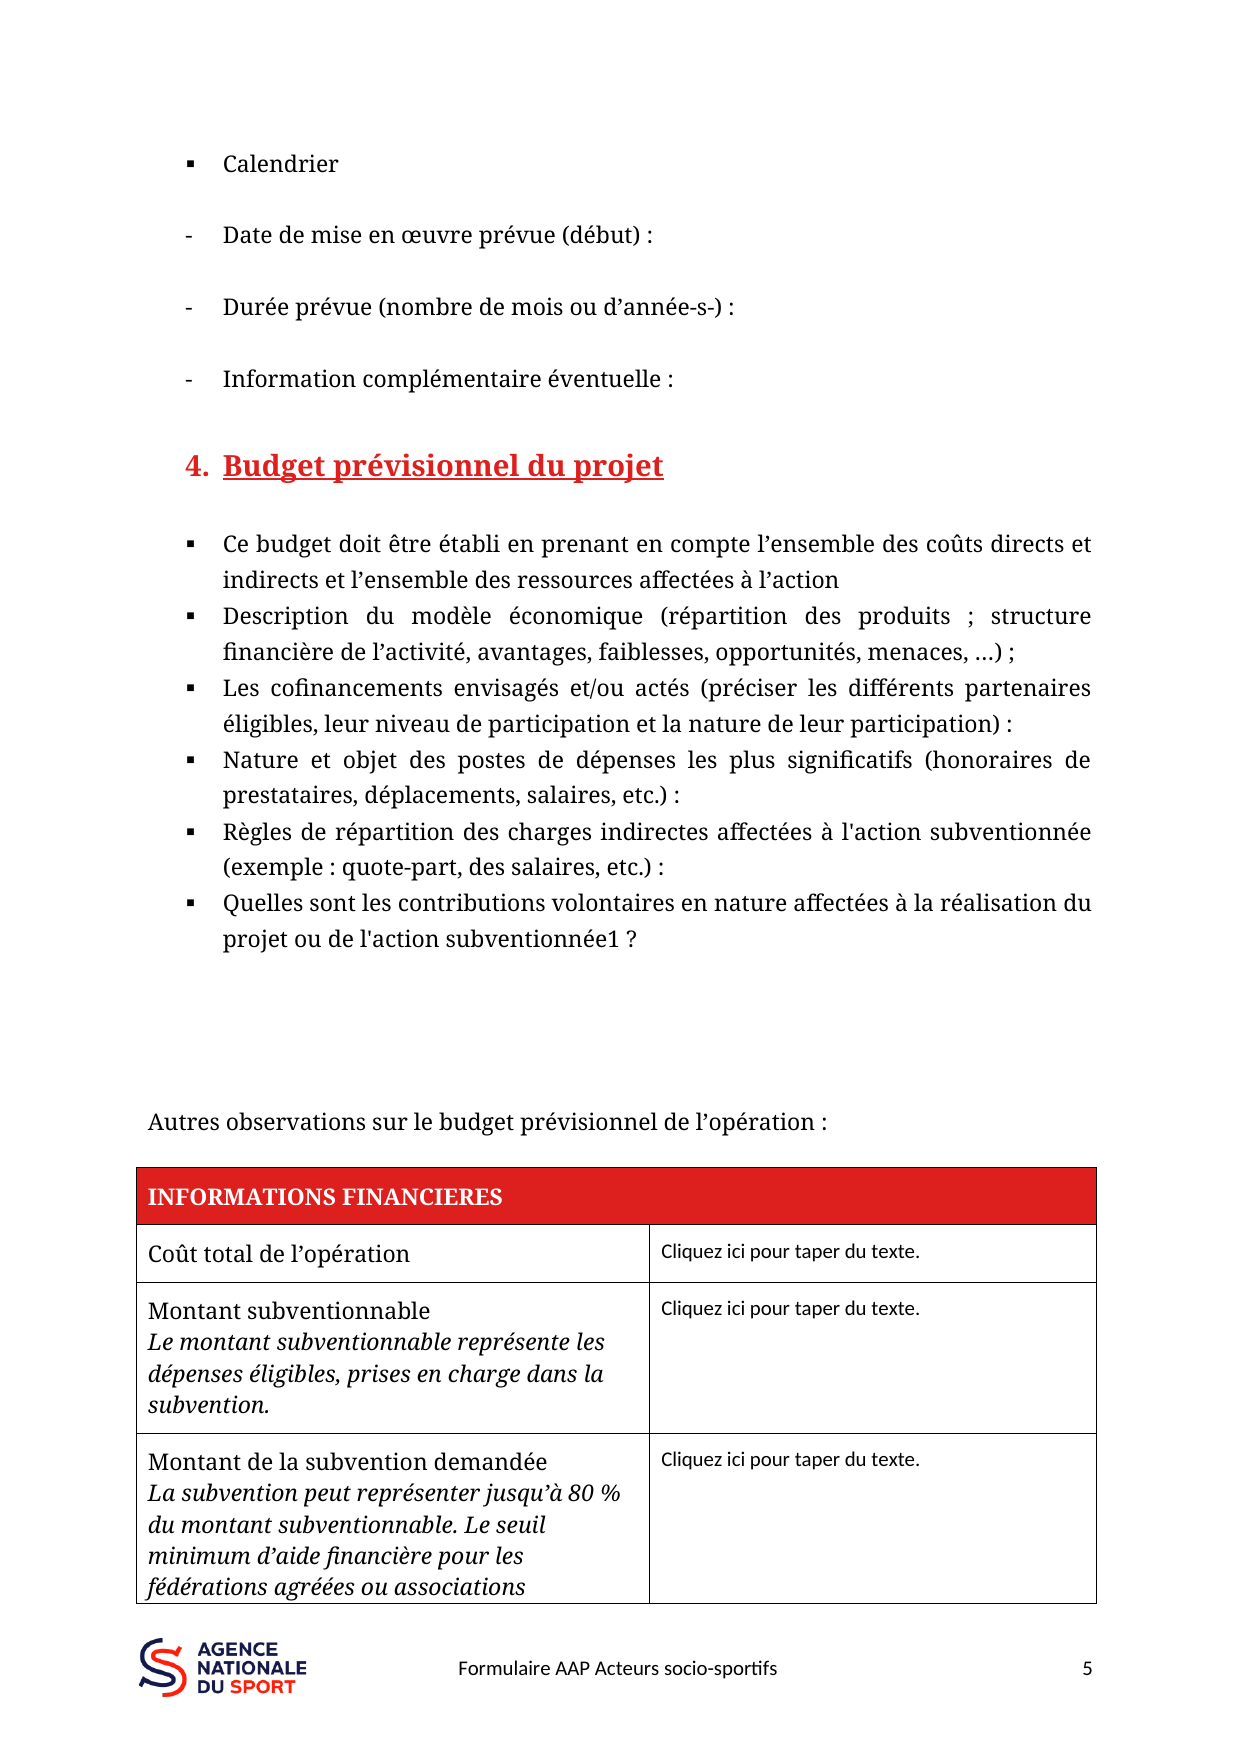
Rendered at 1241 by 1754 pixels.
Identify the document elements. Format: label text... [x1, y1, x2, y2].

list Quelles sont les contributions volontaires en nature affectées à la réalisation du projet ou de l'action subventionnée1 ? [185, 887, 1093, 954]
table_cell [650, 1283, 1096, 1433]
list Description du modèle économique (répartition des produits ; structure financière de l’activité, avantages, faiblesses, opportunités, menaces, …) ; [185, 600, 1093, 667]
table_cell [650, 1225, 1096, 1282]
text Autres observations sur le budget prévisionnel de l’opération : [148, 1106, 1093, 1137]
list Budget prévisionnel du projet [185, 445, 1093, 484]
list Règles de répartition des charges indirectes affectées à l'action subventionnée (exemple : quote-part, des salaires, etc.) : [185, 815, 1093, 883]
picture [138, 1638, 307, 1697]
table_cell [137, 1434, 649, 1602]
table_header INFORMATIONS FINANCIERES [137, 1168, 1096, 1224]
list Information complémentaire éventuelle : [185, 363, 1093, 394]
table_cell [650, 1434, 1096, 1602]
list Les cofinancements envisagés et/ou actés (préciser les différents partenaires éligibles, leur niveau de participation et la nature de leur participation) : [185, 672, 1093, 739]
list Date de mise en œuvre prévue (début) : [185, 219, 1093, 251]
table_cell Coût total de l’opération [137, 1225, 649, 1282]
list Nature et objet des postes de dépenses les plus significatifs (honoraires de prestataires, déplacements, salaires, etc.) : [185, 743, 1093, 811]
list Ce budget doit être établi en prenant en compte l’ensemble des coûts directs et indirects et l’ensemble des ressources affectées à l’action [185, 528, 1093, 595]
list Durée prévue (nombre de mois ou d’année-s-) : [185, 291, 1093, 323]
list Calendrier [185, 148, 1093, 179]
table_cell Montant subventionnable Le montant subventionnable représente les dépenses éligibles, prises en charge dans la subvention. [137, 1283, 649, 1433]
